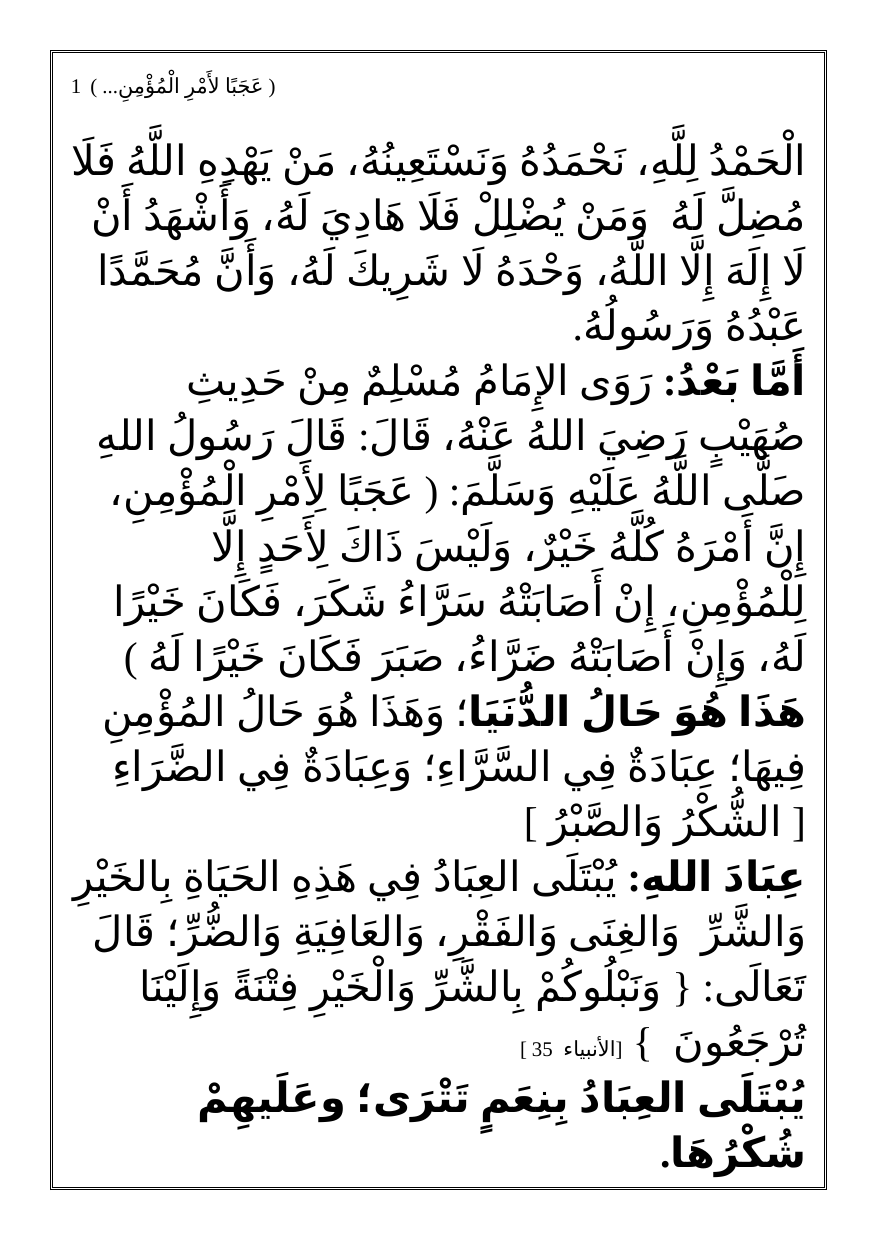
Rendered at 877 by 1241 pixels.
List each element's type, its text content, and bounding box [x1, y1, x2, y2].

text هَذَا هُوَ حَالُ الدُّنَيَا؛ وَهَذَا هُوَ حَالُ المُؤْمِنِ فِيهَا؛ عِبَادَةٌ فِي السَّرَّاءِ؛ وَعِبَادَةٌ فِي الضَّرَاءِ [ الشُّكْرُ وَالصَّبْرُ ] [71, 687, 806, 845]
text عِبَادَ اللهِ: يُبْتَلَى العِبَادُ فِي هَذِهِ الحَيَاةِ بِالخَيْرِ وَالشَّرِّ وَالغِنَى وَالفَقْرِ، وَالعَافِيَةِ وَالضُّرِّ؛ قَالَ تَعَالَى: { وَنَبْلُوكُمْ بِالشَّرِّ وَالْخَيْرِ فِتْنَةً وَإِلَيْنَا تُرْجَعُونَ } [الأنبياء 35 ] [71, 853, 806, 1066]
text الْحَمْدُ لِلَّهِ، نَحْمَدُهُ وَنَسْتَعِينُهُ، مَنْ يَهْدِهِ اللَّهُ فَلَا مُضِلَّ لَهُ وَمَنْ يُضْلِلْ فَلَا هَادِيَ لَهُ، وَأَشْهَدُ أَنْ لَا إِلَهَ إِلَّا اللَّهُ، وَحْدَهُ لَا شَرِيكَ لَهُ، وَأَنَّ مُحَمَّدًا عَبْدُهُ وَرَسُولُهُ. [71, 136, 806, 349]
text أَمَّا بَعْدُ: رَوَى الإِمَامُ مُسْلِمٌ مِنْ حَدِيثِ صُهَيْبٍ رَضِيَ اللهُ عَنْهُ، قَالَ: قَالَ رَسُولُ اللهِ صَلَّى اللَّهُ عَلَيْهِ وَسَلَّمَ: ( عَجَبًا لِأَمْرِ الْمُؤْمِنِ، إِنَّ أَمْرَهُ كُلَّهُ خَيْرٌ، وَلَيْسَ ذَاكَ لِأَحَدٍ إِلَّا لِلْمُؤْمِنِ، إِنْ أَصَابَتْهُ سَرَّاءُ شَكَرَ، فَكَانَ خَيْرًا لَهُ، وَإِنْ أَصَابَتْهُ ضَرَّاءُ، صَبَرَ فَكَانَ خَيْرًا لَهُ ) [71, 357, 806, 680]
text يُبْتَلَى العِبَادُ بِنِعَمٍ تَتْرَى؛ وعَلَيهِمْ شُكْرُهَا. [71, 1073, 806, 1176]
